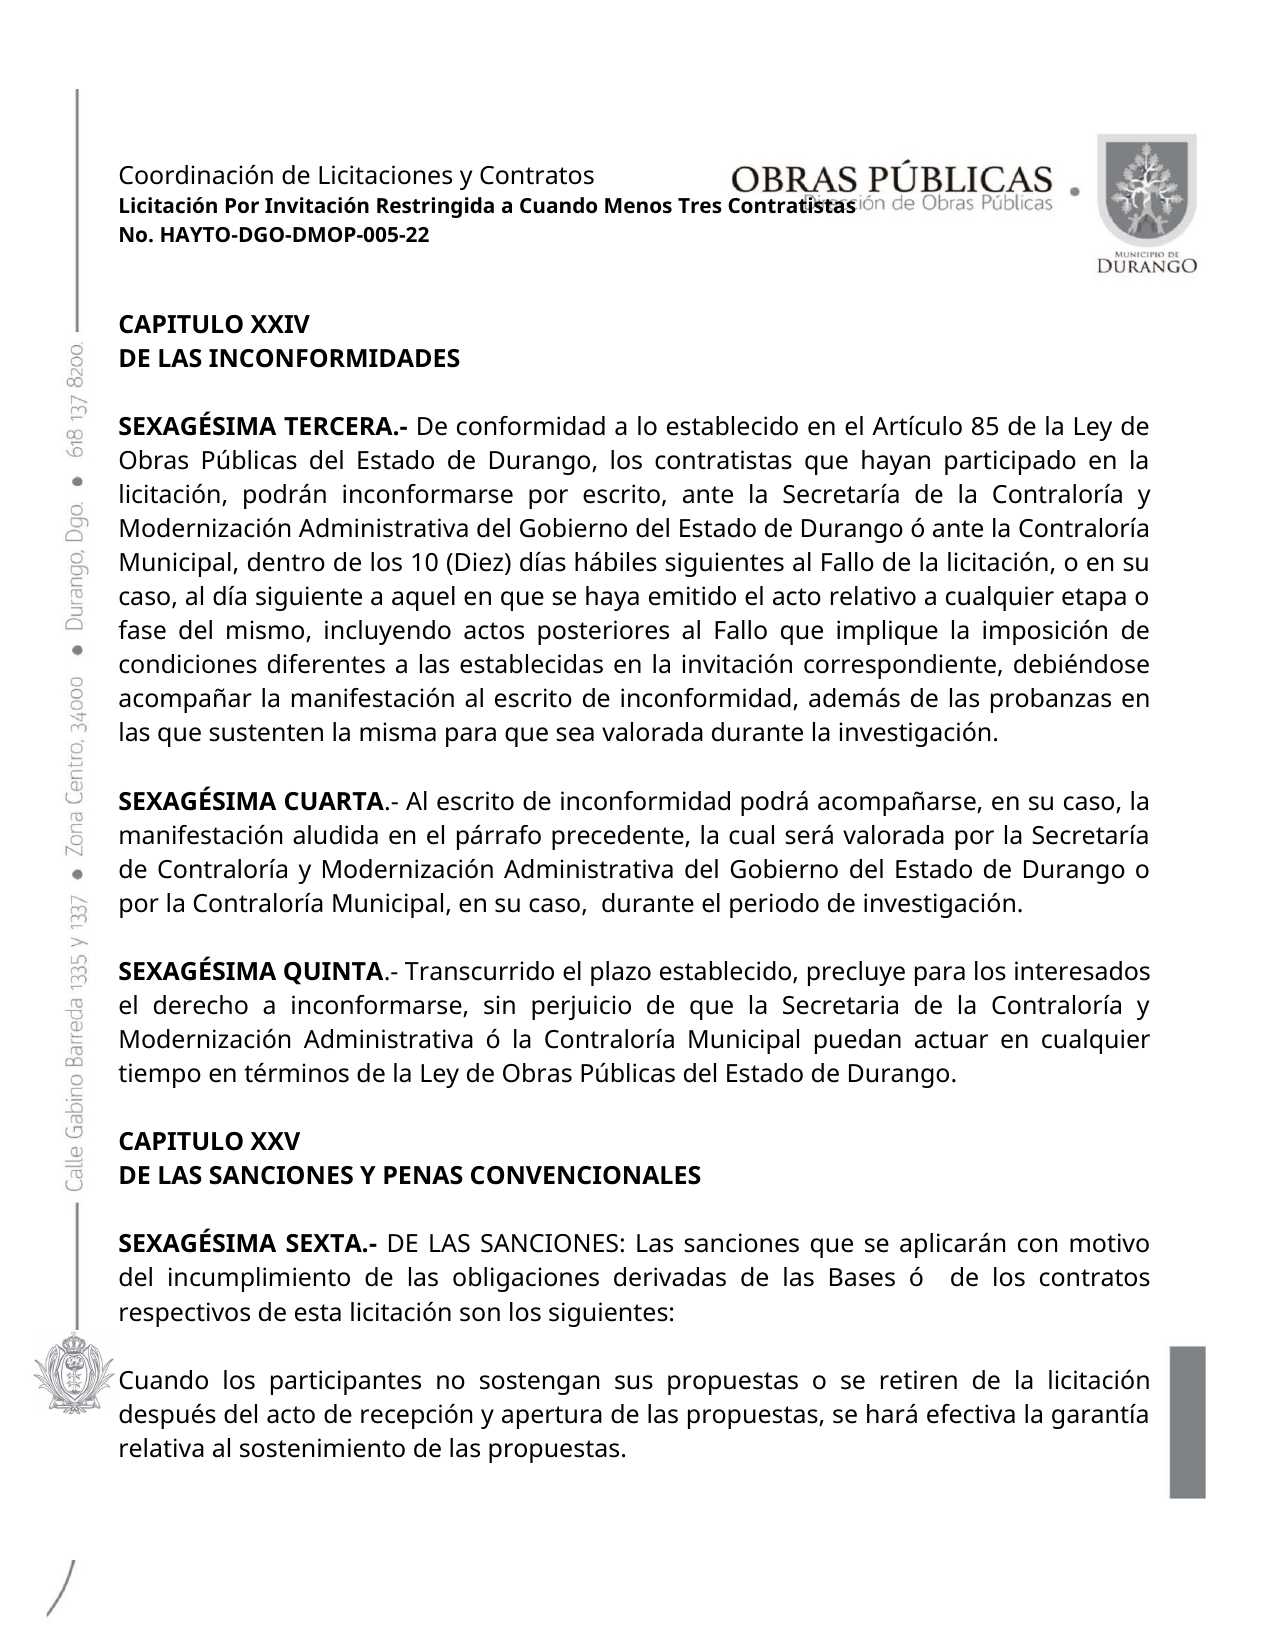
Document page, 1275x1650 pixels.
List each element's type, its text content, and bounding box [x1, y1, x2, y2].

text Cuando los participantes no sostengan sus propuestas o se retiren de la licitación después del acto de recepción y apertura de las propuestas, se hará efectiva la garantía relativa al sostenimiento de las propuestas. [118, 1362, 1152, 1464]
text DE LAS INCONFORMIDADES [118, 340, 1152, 374]
text CAPITULO XXIV [118, 306, 1152, 340]
text SEXAGÉSIMA QUINTA.- Transcurrido el plazo establecido, precluye para los interesados el derecho a inconformarse, sin perjuicio de que de y Modernización Administrativa ó puedan actuar en cualquier tiempo en términos de de Obras Públicas del Estado de Durango. [118, 953, 1152, 1090]
text SEXAGÉSIMA SEXTA.- DE LAS SANCIONES: Las sanciones que se aplicarán con motivo del incumplimiento de las obligaciones derivadas de las Bases ó de los contratos respectivos de esta licitación son los siguientes: [118, 1226, 1152, 1328]
text CAPITULO XXV [118, 1124, 1152, 1158]
text SEXAGÉSIMA CUARTA.- Al escrito de inconformidad podrá acompañarse, en su caso, la manifestación aludida en el párrafo precedente, la cual será valorada por de Contraloría y Modernización Administrativa del Gobierno del Estado de Durango o por , en su caso, durante el periodo de investigación. [118, 783, 1152, 919]
text DE LAS SANCIONES Y PENAS CONVENCIONALES [118, 1158, 1152, 1192]
picture [31, 89, 1206, 1650]
text SEXAGÉSIMA TERCERA.- De conformidad a lo establecido en el Artículo 85 de de Obras Públicas del Estado de Durango, los contratistas que hayan participado en la licitación, podrán inconformarse por escrito, ante de y Modernización Administrativa del Gobierno del Estado de Durango ó ante , dentro de los 10 (Diez) días hábiles siguientes al Fallo de la licitación, o en su caso, al día siguiente a aquel en que se haya emitido el acto relativo a cualquier etapa o fase del mismo, incluyendo actos posteriores al Fallo que implique la imposición de condiciones diferentes a las establecidas en la invitación correspondiente, debiéndose acompañar la manifestación al escrito de inconformidad, además de las probanzas en las que sustenten la misma para que sea valorada durante la investigación. [118, 408, 1152, 749]
